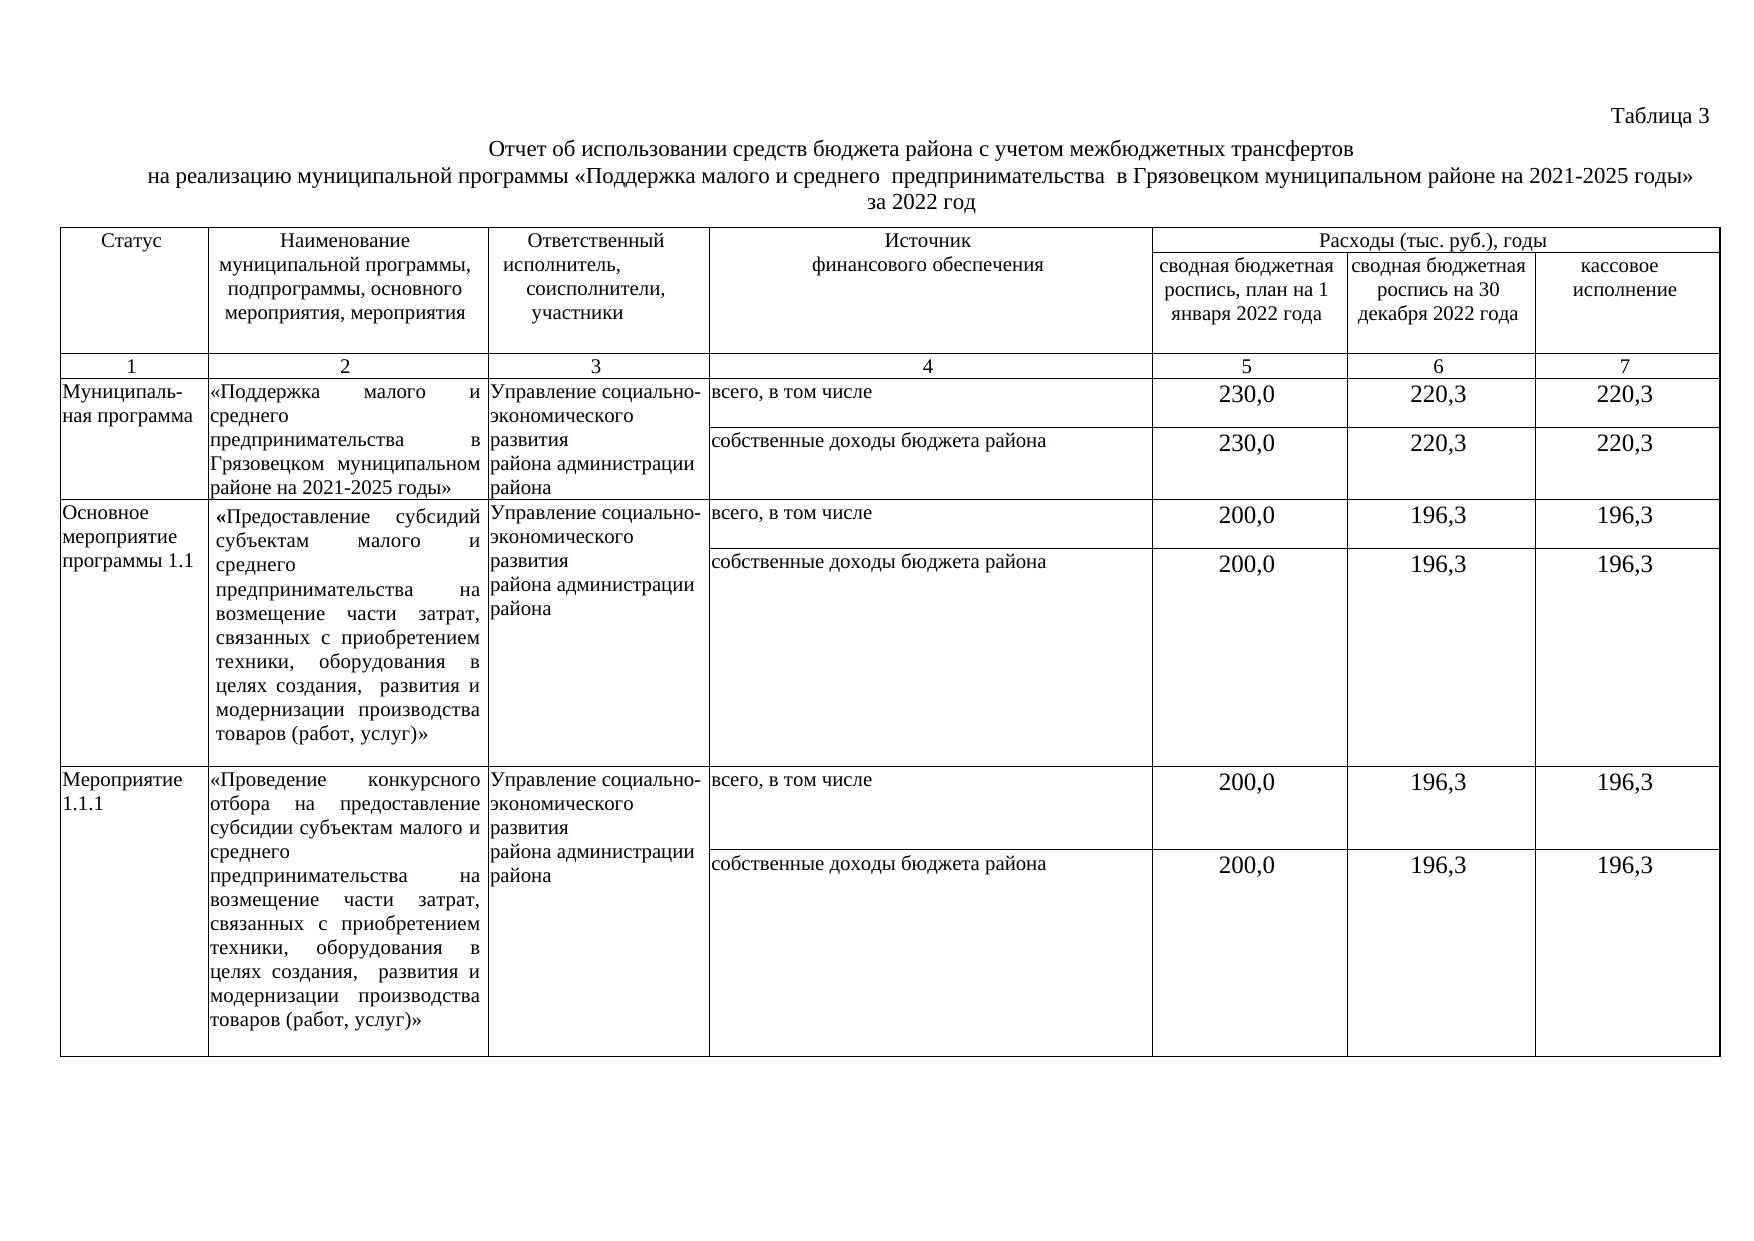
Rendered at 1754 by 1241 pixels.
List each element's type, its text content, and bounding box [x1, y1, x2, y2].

text на реализацию муниципальной программы «Поддержка малого и среднего предпринимательства в Грязовецком муниципальном районе на 2021-2025 годы» [59, 162, 1710, 188]
table_cell 196,3 [1536, 549, 1719, 766]
table_cell 196,3 [1536, 767, 1719, 849]
table_cell 196,3 [1348, 549, 1535, 766]
table_cell всего, в том числе [710, 500, 1152, 548]
table_cell Управление социально-экономического развития района администрации района [489, 500, 709, 766]
table_cell 200,0 [1153, 549, 1347, 766]
table_cell Муниципаль-ная программа [61, 379, 208, 499]
table_cell 4 [710, 354, 1152, 378]
table_cell собственные доходы бюджета района [710, 428, 1152, 499]
table_cell Мероприятие 1.1.1 [61, 767, 208, 1056]
table_cell Управление социально-экономического развития района администрации района [489, 767, 709, 1056]
table_cell 196,3 [1348, 767, 1535, 849]
table_header Ответственный исполнитель, соисполнители, участники [489, 228, 709, 353]
table_header Наименование муниципальной программы, подпрограммы, основного мероприятия, мероприятия [209, 228, 488, 353]
table_cell «Предоставление субсидий субъектам малого и среднего предпринимательства на возмещение части затрат, связанных с приобретением техники, оборудования в целях создания, развития и модернизации производства товаров (работ, услуг)» [209, 500, 488, 766]
table_header Статус [61, 228, 208, 353]
table_cell кассовое исполнение [1536, 253, 1719, 353]
table_cell Управление социально-экономического развития района администрации района [489, 379, 709, 499]
table_cell 196,3 [1348, 850, 1535, 1056]
text за 2022 год [59, 188, 1710, 214]
table_cell 2 [209, 354, 488, 378]
table_cell сводная бюджетная роспись на 30 декабря 2022 года [1348, 253, 1535, 353]
table_cell «Поддержка малого и среднего предпринимательства в Грязовецком муниципальном районе на 2021-2025 годы» [209, 379, 488, 499]
table_header Расходы (тыс. руб.), годы [1153, 228, 1719, 252]
table_cell 200,0 [1153, 500, 1347, 548]
text Таблица 3 [59, 102, 1710, 128]
table_cell 220,3 [1536, 428, 1719, 499]
text Отчет об использовании средств бюджета района с учетом межбюджетных трансфертов [59, 136, 1710, 162]
table_cell сводная бюджетная роспись, план на 1 января 2022 года [1153, 253, 1347, 353]
table_cell собственные доходы бюджета района [710, 549, 1152, 766]
table_cell 200,0 [1153, 767, 1347, 849]
table_cell 3 [489, 354, 709, 378]
table_cell 6 [1348, 354, 1535, 378]
table_cell 230,0 [1153, 379, 1347, 427]
table_header Источник финансового обеспечения [710, 228, 1152, 353]
table_cell «Проведение конкурсного отбора на предоставление субсидии субъектам малого и среднего предпринимательства на возмещение части затрат, связанных с приобретением техники, оборудования в целях создания, развития и модернизации производства товаров (работ, услуг)» [209, 767, 488, 1056]
table_cell 196,3 [1536, 850, 1719, 1056]
table_cell 220,3 [1536, 379, 1719, 427]
table_cell 230,0 [1153, 428, 1347, 499]
table_cell собственные доходы бюджета района [710, 850, 1152, 1056]
table_cell 220,3 [1348, 428, 1535, 499]
table_cell 7 [1536, 354, 1719, 378]
table_cell 220,3 [1348, 379, 1535, 427]
table_cell всего, в том числе [710, 379, 1152, 427]
table_cell 1 [61, 354, 208, 378]
table_cell всего, в том числе [710, 767, 1152, 849]
table_cell 5 [1153, 354, 1347, 378]
table_cell 196,3 [1536, 500, 1719, 548]
table_cell 200,0 [1153, 850, 1347, 1056]
table_cell Основное мероприятие программы 1.1 [61, 500, 208, 766]
table_cell 196,3 [1348, 500, 1535, 548]
